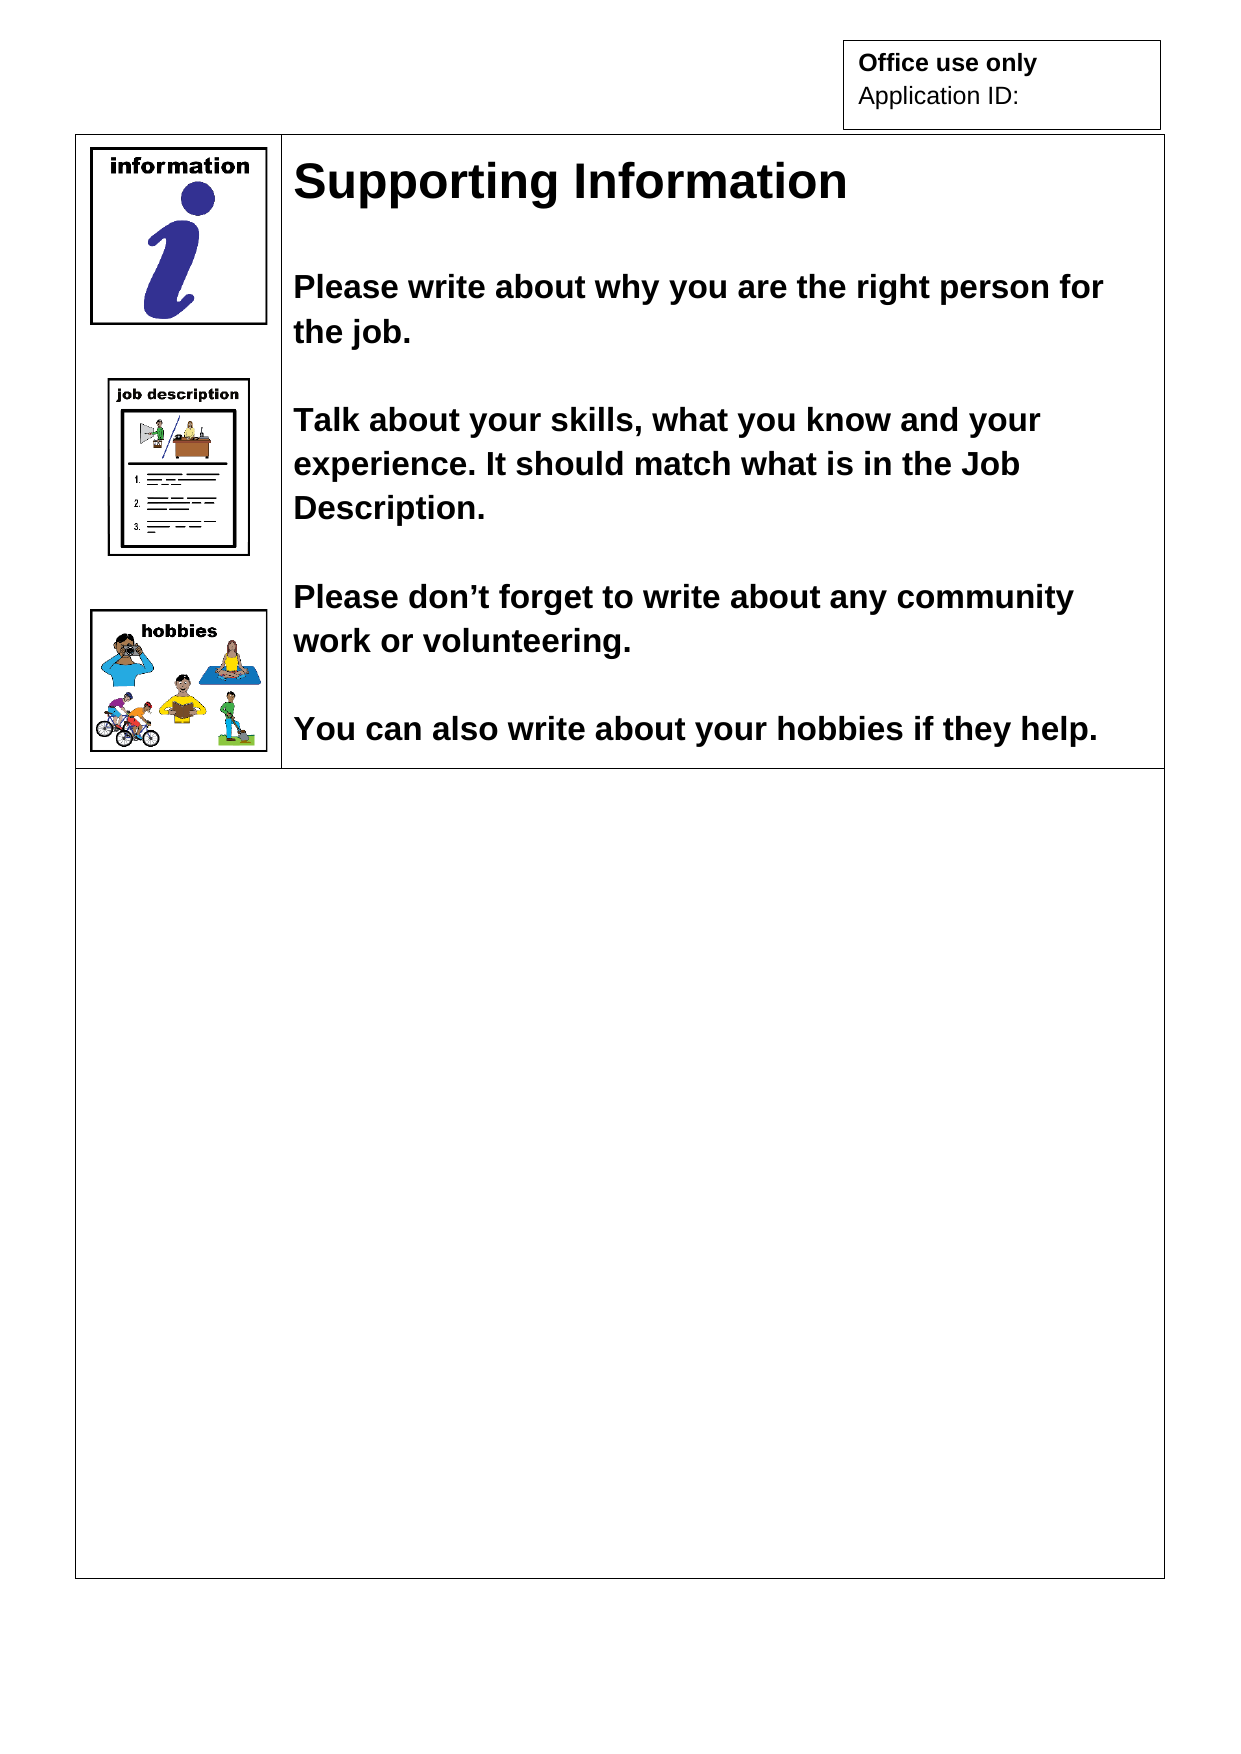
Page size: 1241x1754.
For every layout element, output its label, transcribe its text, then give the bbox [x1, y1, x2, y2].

table_header [76, 135, 281, 768]
table_header Supporting Information Please write about why you are the right person for the job. Talk about your skills, what you know and your experience. It should match what is in the Job Description. Please don’t forget to write about any community work or volunteering. You can also write about your hobbies if they help. [282, 135, 1164, 768]
table_cell [76, 769, 1164, 1578]
picture [90, 147, 268, 325]
picture [107, 378, 250, 556]
picture [90, 609, 268, 752]
